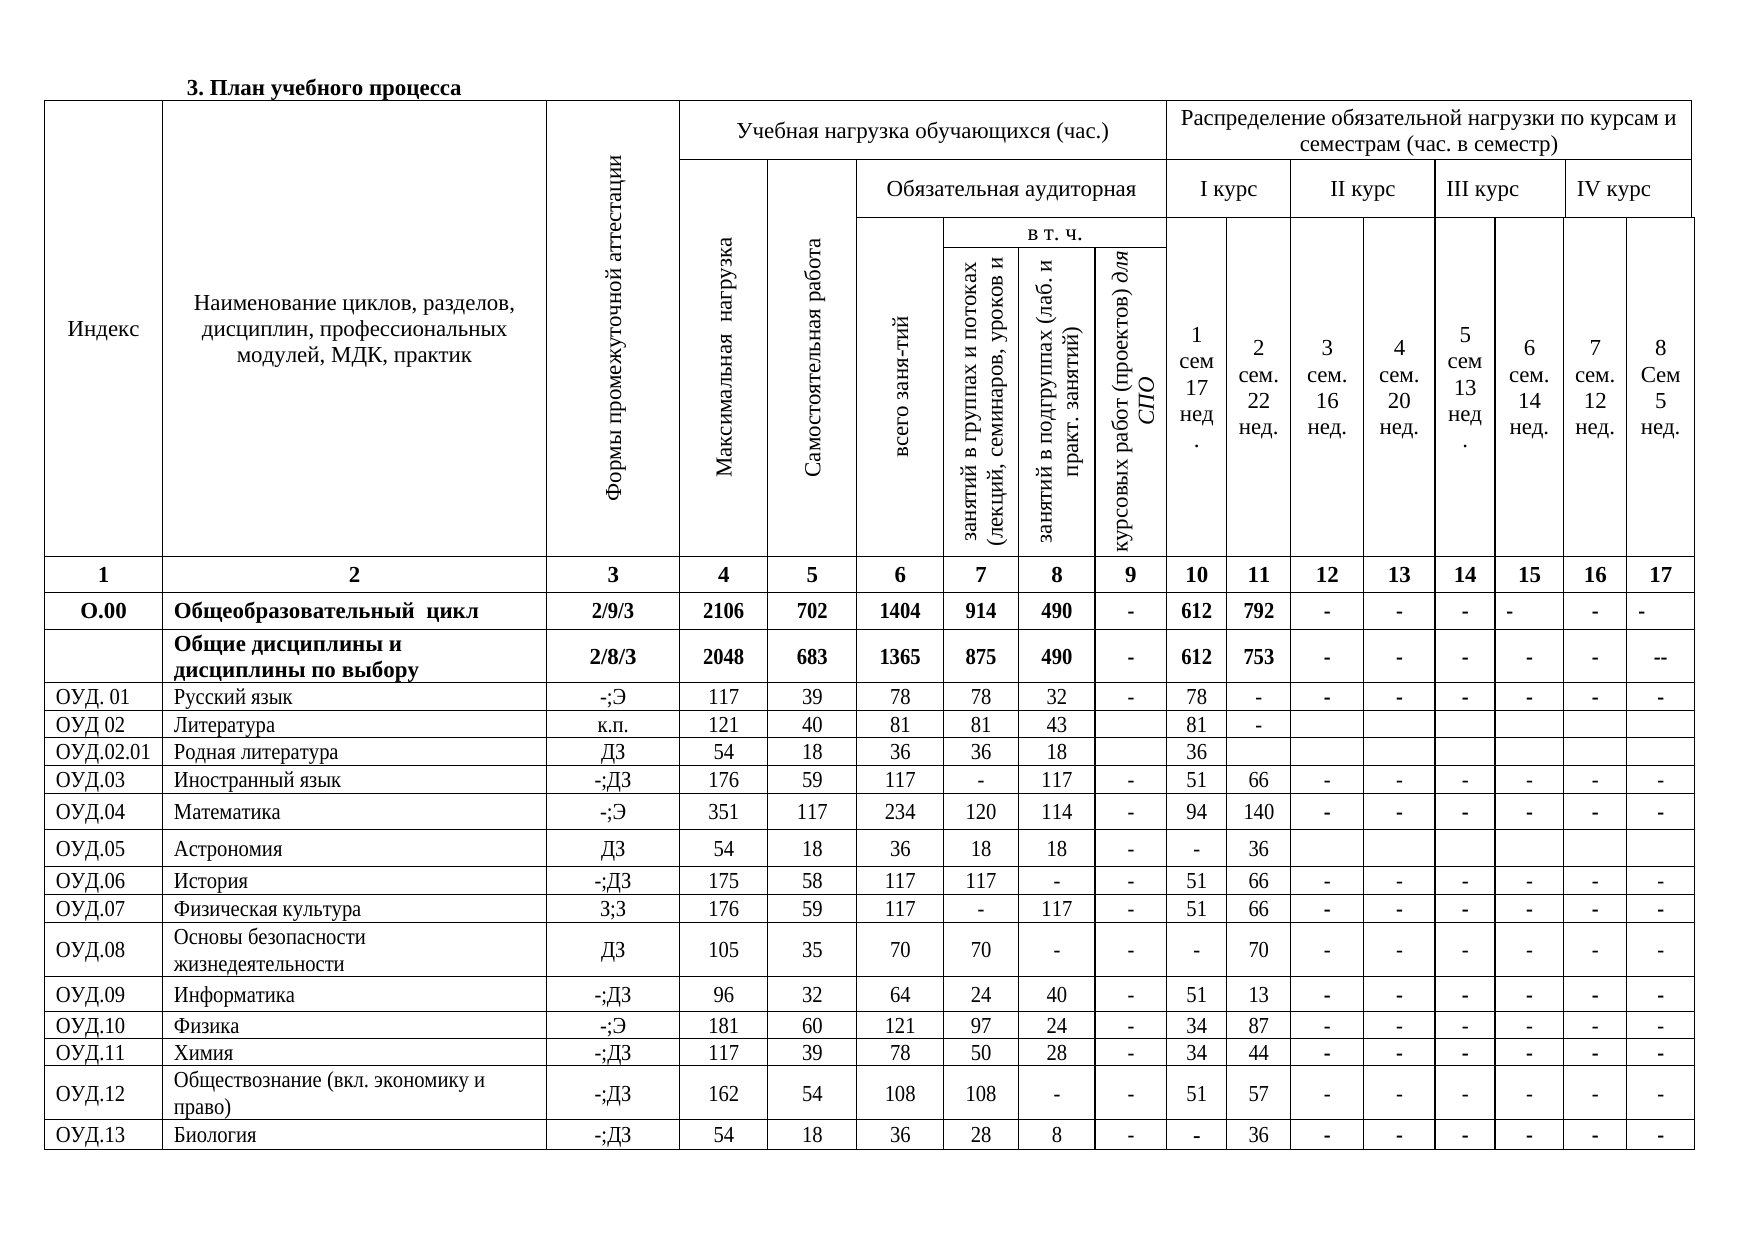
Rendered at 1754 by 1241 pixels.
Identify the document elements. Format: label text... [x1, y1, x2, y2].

table_cell ОУД.13 [45, 1120, 162, 1149]
table_cell 753 [1227, 630, 1290, 682]
table_cell 914 [944, 593, 1018, 628]
table_cell 39 [768, 683, 856, 710]
table_cell - [1291, 1066, 1363, 1119]
table_cell - [1364, 1120, 1434, 1149]
table_cell - [1496, 683, 1563, 710]
table_cell - [1019, 923, 1094, 976]
table_cell 7 сем. 12 нед. [1564, 218, 1626, 556]
table_cell Физическая культура [163, 895, 546, 922]
table_cell 875 [944, 630, 1018, 682]
table_cell -- [1627, 630, 1694, 682]
table_cell - [1564, 794, 1626, 829]
table_cell - [1096, 895, 1166, 922]
table_cell 28 [944, 1120, 1018, 1149]
table_cell 117 [680, 1039, 767, 1065]
table_cell 114 [1019, 794, 1094, 829]
table_cell Родная литература [163, 738, 546, 764]
table_cell 54 [680, 738, 767, 764]
table_cell - [1364, 867, 1434, 894]
table_cell - [1096, 1066, 1166, 1119]
table_cell 117 [944, 867, 1018, 894]
table_cell 66 [1227, 867, 1290, 894]
table_cell - [1096, 923, 1166, 976]
table_cell [1627, 830, 1694, 866]
table_cell ОУД.04 [45, 794, 162, 829]
table_cell - [1496, 593, 1563, 628]
table_cell - [1436, 895, 1494, 922]
table_cell - [1364, 630, 1434, 682]
table_cell Иностранный язык [163, 766, 546, 793]
table_cell 7 [944, 557, 1018, 592]
table_cell - [1436, 867, 1494, 894]
table_cell 18 [768, 1120, 856, 1149]
table_cell - [1096, 766, 1166, 793]
table_cell 96 [680, 977, 767, 1011]
table_cell - [1364, 1012, 1434, 1038]
table_cell - [1227, 711, 1290, 737]
table_cell - [1627, 977, 1694, 1011]
table_cell 3 сем. 16 нед. [1291, 218, 1363, 556]
table_cell 16 [1564, 557, 1626, 592]
table_cell ОУД.05 [45, 830, 162, 866]
table_cell - [1627, 1012, 1694, 1038]
table_cell Математика [163, 794, 546, 829]
table_cell -;ДЗ [547, 1066, 679, 1119]
table_cell III курс [1436, 160, 1565, 217]
table_cell ОУД.08 [45, 923, 162, 976]
table_cell [1291, 711, 1363, 737]
table_cell [1364, 830, 1434, 866]
table_cell - [1436, 1012, 1494, 1038]
table_cell - [944, 895, 1018, 922]
table_cell - [1496, 1066, 1563, 1119]
table_cell - [1436, 630, 1494, 682]
table_header Распределение обязательной нагрузки по курсам и семестрам (час. в семестр) [1167, 101, 1691, 159]
table_cell 3 [547, 557, 679, 592]
table_cell - [1627, 1120, 1694, 1149]
table_cell 5 сем 13 нед. [1436, 218, 1494, 556]
table_cell Биология [163, 1120, 546, 1149]
table_cell - [1564, 977, 1626, 1011]
table_cell 51 [1167, 895, 1226, 922]
table_cell Информатика [163, 977, 546, 1011]
table_cell 490 [1019, 630, 1094, 682]
table_cell - [1627, 766, 1694, 793]
table_cell [1496, 711, 1563, 737]
table_cell 117 [1019, 895, 1094, 922]
table_cell 70 [857, 923, 943, 976]
table_cell - [1364, 593, 1434, 628]
table_cell занятий в подгруппах (лаб. и практ. занятий) [1019, 248, 1094, 556]
table_cell 234 [857, 794, 943, 829]
table_cell - [1291, 895, 1363, 922]
table_cell ОУД.06 [45, 867, 162, 894]
table_cell - [1227, 683, 1290, 710]
table_cell - [1564, 923, 1626, 976]
table_cell 1404 [857, 593, 943, 628]
table_cell 117 [857, 766, 943, 793]
table_cell -;ДЗ [547, 867, 679, 894]
table_cell 117 [857, 895, 943, 922]
table_header Формы промежуточной аттестации [547, 101, 679, 556]
table_cell 1 сем 17 нед. [1167, 218, 1226, 556]
table_cell 702 [768, 593, 856, 628]
table_cell - [1496, 630, 1563, 682]
table_cell 32 [768, 977, 856, 1011]
table_cell - [1096, 1120, 1166, 1149]
table_cell 5 [768, 557, 856, 592]
table_cell Общеобразовательный цикл [163, 593, 546, 628]
table_cell ОУД.07 [45, 895, 162, 922]
table_cell Физика [163, 1012, 546, 1038]
table_cell ОУД 02 [45, 711, 162, 737]
table_cell 58 [768, 867, 856, 894]
table_cell [1096, 738, 1166, 764]
table_cell 66 [1227, 766, 1290, 793]
table_cell 121 [857, 1012, 943, 1038]
table_cell - [1627, 895, 1694, 922]
table_cell II курс [1291, 160, 1434, 217]
table_cell - [1364, 794, 1434, 829]
table_cell - [1096, 1012, 1166, 1038]
table_cell 18 [768, 738, 856, 764]
table_cell - [1291, 1012, 1363, 1038]
table_cell - [1627, 593, 1694, 628]
table_cell - [1436, 794, 1494, 829]
table_cell -;Э [547, 794, 679, 829]
table_cell 2/9/3 [547, 593, 679, 628]
table_cell - [1364, 683, 1434, 710]
table_cell 683 [768, 630, 856, 682]
table_cell - [1364, 895, 1434, 922]
table_cell - [1019, 1066, 1094, 1119]
table_cell 78 [857, 683, 943, 710]
table_cell 51 [1167, 1066, 1226, 1119]
table_cell 17 [1627, 557, 1694, 592]
table_cell 2 сем. 22 нед. [1227, 218, 1290, 556]
table_cell - [1627, 683, 1694, 710]
table_cell 36 [857, 738, 943, 764]
table_cell - [1496, 1120, 1563, 1149]
table_cell ДЗ [547, 830, 679, 866]
table_header Индекс [45, 101, 162, 556]
table_cell - [1096, 830, 1166, 866]
table_cell Максимальная нагрузка [680, 160, 767, 556]
table_cell 78 [1167, 683, 1226, 710]
table_cell - [1291, 867, 1363, 894]
table_cell - [1564, 630, 1626, 682]
table_cell 28 [1019, 1039, 1094, 1065]
table_cell 1 [45, 557, 162, 592]
table_cell 4 сем. 20 нед. [1364, 218, 1434, 556]
table_cell [1096, 711, 1166, 737]
table_cell [1364, 738, 1434, 764]
table_cell 105 [680, 923, 767, 976]
table_cell 35 [768, 923, 856, 976]
table_cell 40 [768, 711, 856, 737]
table_cell 612 [1167, 593, 1226, 628]
table_cell - [1436, 766, 1494, 793]
table_cell - [1564, 1066, 1626, 1119]
table_cell всего заня-тий [857, 218, 943, 556]
table_cell 13 [1364, 557, 1434, 592]
table_cell -;ДЗ [547, 1039, 679, 1065]
table_cell ОУД.03 [45, 766, 162, 793]
table_cell - [1096, 977, 1166, 1011]
table_cell 32 [1019, 683, 1094, 710]
table_cell курсовых работ (проектов) для СПО [1096, 248, 1166, 556]
table_cell - [1627, 923, 1694, 976]
table_cell 94 [1167, 794, 1226, 829]
table_cell 2048 [680, 630, 767, 682]
table_cell 36 [857, 1120, 943, 1149]
table_cell 36 [1227, 1120, 1290, 1149]
table_cell - [1496, 867, 1563, 894]
table_cell [1291, 738, 1363, 764]
table_cell - [1291, 794, 1363, 829]
table_cell - [1291, 923, 1363, 976]
table_cell - [1364, 977, 1434, 1011]
table_cell - [1436, 977, 1494, 1011]
table_cell - [1096, 593, 1166, 628]
table_cell 117 [680, 683, 767, 710]
table_cell Астрономия [163, 830, 546, 866]
table_cell - [1496, 895, 1563, 922]
table_cell 50 [944, 1039, 1018, 1065]
text 3. План учебного процесса [118, 74, 1636, 100]
table_cell - [1436, 593, 1494, 628]
table_cell 13 [1227, 977, 1290, 1011]
table_cell - [1096, 683, 1166, 710]
table_cell 10 [1167, 557, 1226, 592]
table_cell 78 [857, 1039, 943, 1065]
table_cell 70 [1227, 923, 1290, 976]
table_cell -;ДЗ [547, 1120, 679, 1149]
table_cell 59 [768, 895, 856, 922]
table_cell 59 [768, 766, 856, 793]
table_cell - [1096, 630, 1166, 682]
table_cell - [1564, 683, 1626, 710]
table_cell Обязательная аудиторная [857, 160, 1166, 217]
table_cell - [1564, 867, 1626, 894]
table_cell - [1364, 1039, 1434, 1065]
table_cell - [1096, 867, 1166, 894]
table_cell ОУД.10 [45, 1012, 162, 1038]
table_cell - [1564, 1039, 1626, 1065]
table_cell - [1167, 830, 1226, 866]
table_cell 54 [768, 1066, 856, 1119]
table_cell I курс [1167, 160, 1290, 217]
table_cell - [1364, 766, 1434, 793]
table_cell - [1291, 630, 1363, 682]
table_cell 36 [857, 830, 943, 866]
table_cell [1436, 711, 1494, 737]
table_cell ДЗ [547, 738, 679, 764]
table_cell 36 [1227, 830, 1290, 866]
table_cell ОУД.02.01 [45, 738, 162, 764]
table_cell 36 [1167, 738, 1226, 764]
table_cell 117 [1019, 766, 1094, 793]
table_cell 60 [768, 1012, 856, 1038]
table_cell 8 [1019, 1120, 1094, 1149]
table_cell 176 [680, 766, 767, 793]
table_cell [1564, 711, 1626, 737]
table_cell - [1291, 683, 1363, 710]
table_cell Литература [163, 711, 546, 737]
table_cell 87 [1227, 1012, 1290, 1038]
table_cell 57 [1227, 1066, 1290, 1119]
table_cell 176 [680, 895, 767, 922]
table_cell Основы безопасности жизнедеятельности [163, 923, 546, 976]
table_cell 175 [680, 867, 767, 894]
table_cell 66 [1227, 895, 1290, 922]
table_cell - [1496, 923, 1563, 976]
table_cell 18 [1019, 830, 1094, 866]
table_cell - [1436, 683, 1494, 710]
table_cell -;ДЗ [547, 977, 679, 1011]
table_cell ДЗ [547, 923, 679, 976]
table_cell - [1096, 1039, 1166, 1065]
table_cell 9 [1096, 557, 1166, 592]
table_cell 70 [944, 923, 1018, 976]
table_cell -;Э [547, 1012, 679, 1038]
table_cell 36 [944, 738, 1018, 764]
table_cell [1627, 711, 1694, 737]
table_cell 18 [768, 830, 856, 866]
table_cell -;Э [547, 683, 679, 710]
table_cell - [1627, 1039, 1694, 1065]
table_cell [1436, 830, 1494, 866]
table_cell Обществознание (вкл. экономику и право) [163, 1066, 546, 1119]
table_cell 792 [1227, 593, 1290, 628]
table_cell 612 [1167, 630, 1226, 682]
table_cell ОУД.12 [45, 1066, 162, 1119]
table_cell в т. ч. [944, 218, 1166, 247]
table_cell занятий в группах и потоках (лекций, семинаров, уроков и т.п.) [944, 248, 1018, 556]
table_cell 18 [1019, 738, 1094, 764]
table_cell - [1291, 977, 1363, 1011]
table_cell - [1564, 766, 1626, 793]
table_cell Самостоятельная работа [768, 160, 856, 556]
table_cell IV курс [1566, 160, 1691, 217]
table_cell 351 [680, 794, 767, 829]
table_cell 54 [680, 1120, 767, 1149]
table_cell - [1564, 1012, 1626, 1038]
table_cell - [1627, 867, 1694, 894]
table_cell [1496, 830, 1563, 866]
table_cell 81 [1167, 711, 1226, 737]
table_cell 120 [944, 794, 1018, 829]
table_cell 1365 [857, 630, 943, 682]
table_cell - [1436, 1066, 1494, 1119]
table_cell 2 [163, 557, 546, 592]
table_cell - [1436, 923, 1494, 976]
table_cell 8 Сем 5 нед. [1627, 218, 1694, 556]
table_cell 108 [857, 1066, 943, 1119]
table_cell - [1291, 766, 1363, 793]
table_cell ОУД. 01 [45, 683, 162, 710]
table_cell 12 [1291, 557, 1363, 592]
table_cell - [1627, 794, 1694, 829]
table_cell - [1564, 895, 1626, 922]
table_cell 51 [1167, 977, 1226, 1011]
table_cell [1227, 738, 1290, 764]
table_cell - [1167, 923, 1226, 976]
table_cell 11 [1227, 557, 1290, 592]
table_cell 34 [1167, 1039, 1226, 1065]
table_cell 117 [768, 794, 856, 829]
table_cell 2106 [680, 593, 767, 628]
table_cell - [1167, 1120, 1226, 1149]
table_header Наименование циклов, разделов, дисциплин, профессиональных модулей, МДК, практик [163, 101, 546, 556]
table_cell 51 [1167, 766, 1226, 793]
table_cell З;З [547, 895, 679, 922]
table_cell - [1019, 867, 1094, 894]
table_cell 117 [857, 867, 943, 894]
table_cell - [1496, 766, 1563, 793]
table_cell [1436, 738, 1494, 764]
table_cell 14 [1436, 557, 1494, 592]
table_header Учебная нагрузка обучающихся (час.) [680, 101, 1166, 159]
table_cell - [1291, 593, 1363, 628]
table_cell - [1291, 1120, 1363, 1149]
table_cell 2/8/3 [547, 630, 679, 682]
table_cell к.п. [547, 711, 679, 737]
table_cell 181 [680, 1012, 767, 1038]
table_cell 34 [1167, 1012, 1226, 1038]
table_cell [1496, 738, 1563, 764]
table_cell 15 [1496, 557, 1563, 592]
table_cell 43 [1019, 711, 1094, 737]
table_cell [45, 630, 162, 682]
table_cell 24 [944, 977, 1018, 1011]
table_cell - [1364, 1066, 1434, 1119]
table_cell - [1564, 1120, 1626, 1149]
table_cell - [1564, 593, 1626, 628]
table_cell 108 [944, 1066, 1018, 1119]
table_cell 18 [944, 830, 1018, 866]
table_cell - [1291, 1039, 1363, 1065]
table_cell [1364, 711, 1434, 737]
table_cell ОУД.09 [45, 977, 162, 1011]
table_cell Химия [163, 1039, 546, 1065]
table_cell Общие дисциплины и дисциплины по выбору [163, 630, 546, 682]
table_cell 6 [857, 557, 943, 592]
table_cell 162 [680, 1066, 767, 1119]
table_cell 78 [944, 683, 1018, 710]
table_cell 6 сем. 14 нед. [1496, 218, 1563, 556]
table_cell - [944, 766, 1018, 793]
table_cell - [1496, 1012, 1563, 1038]
table_cell О.00 [45, 593, 162, 628]
table_cell 44 [1227, 1039, 1290, 1065]
table_cell ОУД.11 [45, 1039, 162, 1065]
table_cell 81 [857, 711, 943, 737]
table_cell 4 [680, 557, 767, 592]
table_cell - [1364, 923, 1434, 976]
table_cell - [1496, 794, 1563, 829]
table_cell 490 [1019, 593, 1094, 628]
table_cell 64 [857, 977, 943, 1011]
table_cell - [1436, 1120, 1494, 1149]
table_cell 54 [680, 830, 767, 866]
table_cell История [163, 867, 546, 894]
table_cell Русский язык [163, 683, 546, 710]
table_cell - [1436, 1039, 1494, 1065]
table_cell 140 [1227, 794, 1290, 829]
table_cell 51 [1167, 867, 1226, 894]
table_cell 121 [680, 711, 767, 737]
table_cell [1564, 830, 1626, 866]
table_cell - [1496, 977, 1563, 1011]
table_cell [1564, 738, 1626, 764]
table_cell 40 [1019, 977, 1094, 1011]
table_cell 8 [1019, 557, 1094, 592]
table_cell - [1627, 1066, 1694, 1119]
table_cell -;ДЗ [547, 766, 679, 793]
table_cell [1291, 830, 1363, 866]
table_cell - [1096, 794, 1166, 829]
table_cell 24 [1019, 1012, 1094, 1038]
table_cell 39 [768, 1039, 856, 1065]
table_cell 97 [944, 1012, 1018, 1038]
table_cell - [1496, 1039, 1563, 1065]
table_cell 81 [944, 711, 1018, 737]
table_cell [1627, 738, 1694, 764]
